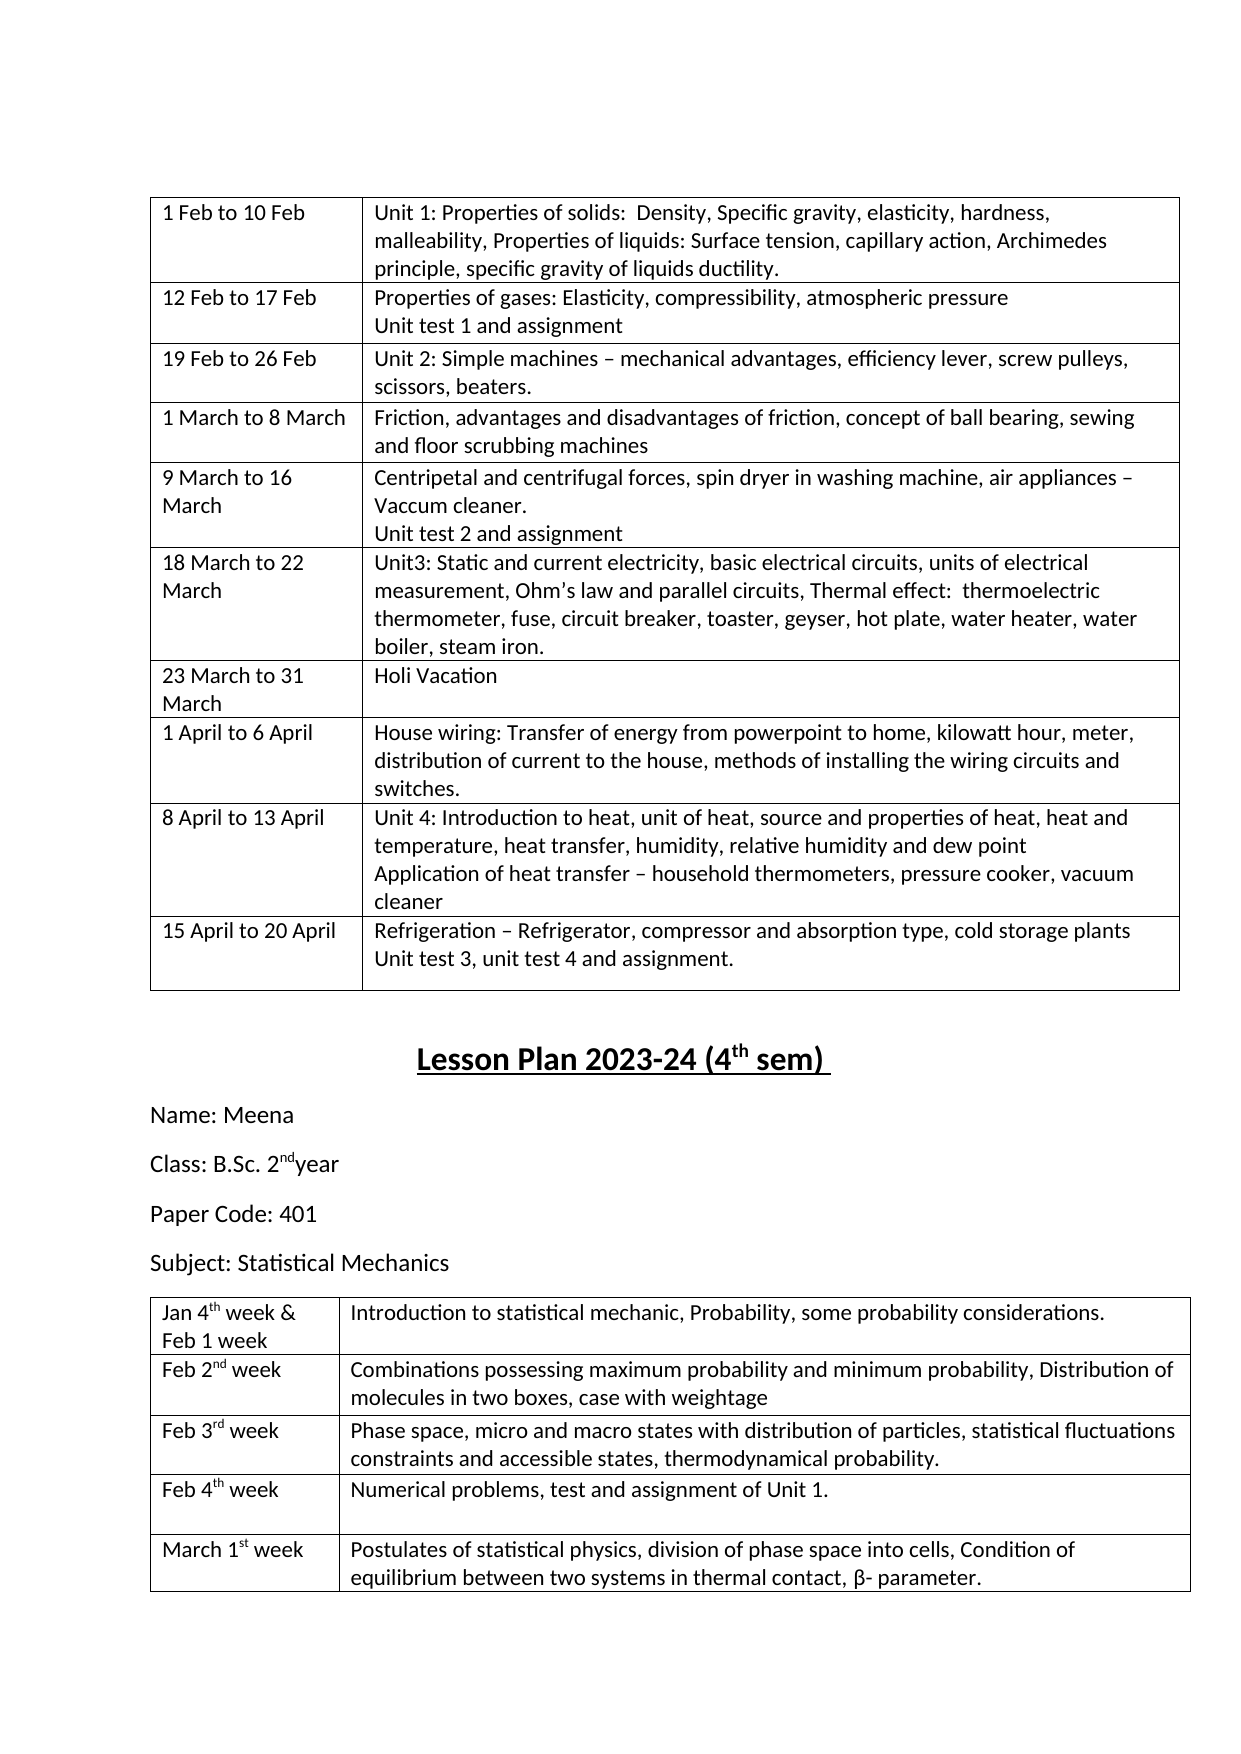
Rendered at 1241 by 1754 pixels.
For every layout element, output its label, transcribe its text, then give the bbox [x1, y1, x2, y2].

table_cell March 1st week [151, 1535, 339, 1591]
table_cell Unit 4: Introduction to heat, unit of heat, source and properties of heat, heat and temperature, heat transfer, humidity, relative humidity and dew point Application of heat transfer – household thermometers, pressure cooker, vacuum cleaner [363, 804, 1179, 916]
table_cell Phase space, micro and macro states with distribution of particles, statistical fluctuations constraints and accessible states, thermodynamical probability. [340, 1416, 1190, 1474]
table_header Unit 1: Properties of solids: Density, Specific gravity, elasticity, hardness, malleability, Properties of liquids: Surface tension, capillary action, Archimedes principle, specific gravity of liquids ductility. [363, 198, 1179, 282]
table_cell Postulates of statistical physics, division of phase space into cells, Condition of equilibrium between two systems in thermal contact, β- parameter. [340, 1535, 1190, 1591]
text Subject: Statistical Mechanics [150, 1247, 1090, 1278]
table_cell Feb 4th week [151, 1475, 339, 1534]
table_header Introduction to statistical mechanic, Probability, some probability considerations. [340, 1298, 1190, 1354]
table_cell 1 March to 8 March [151, 403, 362, 462]
table_cell 8 April to 13 April [151, 804, 362, 916]
table_cell Holi Vacation [363, 661, 1179, 717]
table_cell 18 March to 22 March [151, 548, 362, 660]
table_cell Friction, advantages and disadvantages of friction, concept of ball bearing, sewing and floor scrubbing machines [363, 403, 1179, 462]
table_cell Unit3: Static and current electricity, basic electrical circuits, units of electrical measurement, Ohm’s law and parallel circuits, Thermal effect: thermoelectric thermometer, fuse, circuit breaker, toaster, geyser, hot plate, water heater, water boiler, steam iron. [363, 548, 1179, 660]
table_cell Feb 2nd week [151, 1355, 339, 1415]
table_cell Unit 2: Simple machines – mechanical advantages, efficiency lever, screw pulleys, scissors, beaters. [363, 344, 1179, 402]
table_cell Feb 3rd week [151, 1416, 339, 1474]
table_cell Combinations possessing maximum probability and minimum probability, Distribution of molecules in two boxes, case with weightage [340, 1355, 1190, 1415]
text Name: Meena [150, 1099, 1090, 1129]
table_cell 19 Feb to 26 Feb [151, 344, 362, 402]
table_cell Numerical problems, test and assignment of Unit 1. [340, 1475, 1190, 1534]
table_cell 12 Feb to 17 Feb [151, 283, 362, 343]
table_cell 9 March to 16 March [151, 463, 362, 547]
table_header Jan 4th week & Feb 1 week [151, 1298, 339, 1354]
table_cell 15 April to 20 April [151, 917, 362, 990]
table_cell Refrigeration – Refrigerator, compressor and absorption type, cold storage plants Unit test 3, unit test 4 and assignment. [363, 917, 1179, 990]
table_cell Centripetal and centrifugal forces, spin dryer in washing machine, air appliances – Vaccum cleaner. Unit test 2 and assignment [363, 463, 1179, 547]
text Paper Code: 401 [150, 1198, 1090, 1228]
text Lesson Plan 2023-24 (4th sem) [150, 1038, 1090, 1079]
table_cell House wiring: Transfer of energy from powerpoint to home, kilowatt hour, meter, distribution of current to the house, methods of installing the wiring circuits and switches. [363, 718, 1179, 802]
text Class: B.Sc. 2ndyear [150, 1148, 1090, 1179]
table_header 1 Feb to 10 Feb [151, 198, 362, 282]
table_cell 23 March to 31 March [151, 661, 362, 717]
table_cell Properties of gases: Elasticity, compressibility, atmospheric pressure Unit test 1 and assignment [363, 283, 1179, 343]
table_cell 1 April to 6 April [151, 718, 362, 802]
